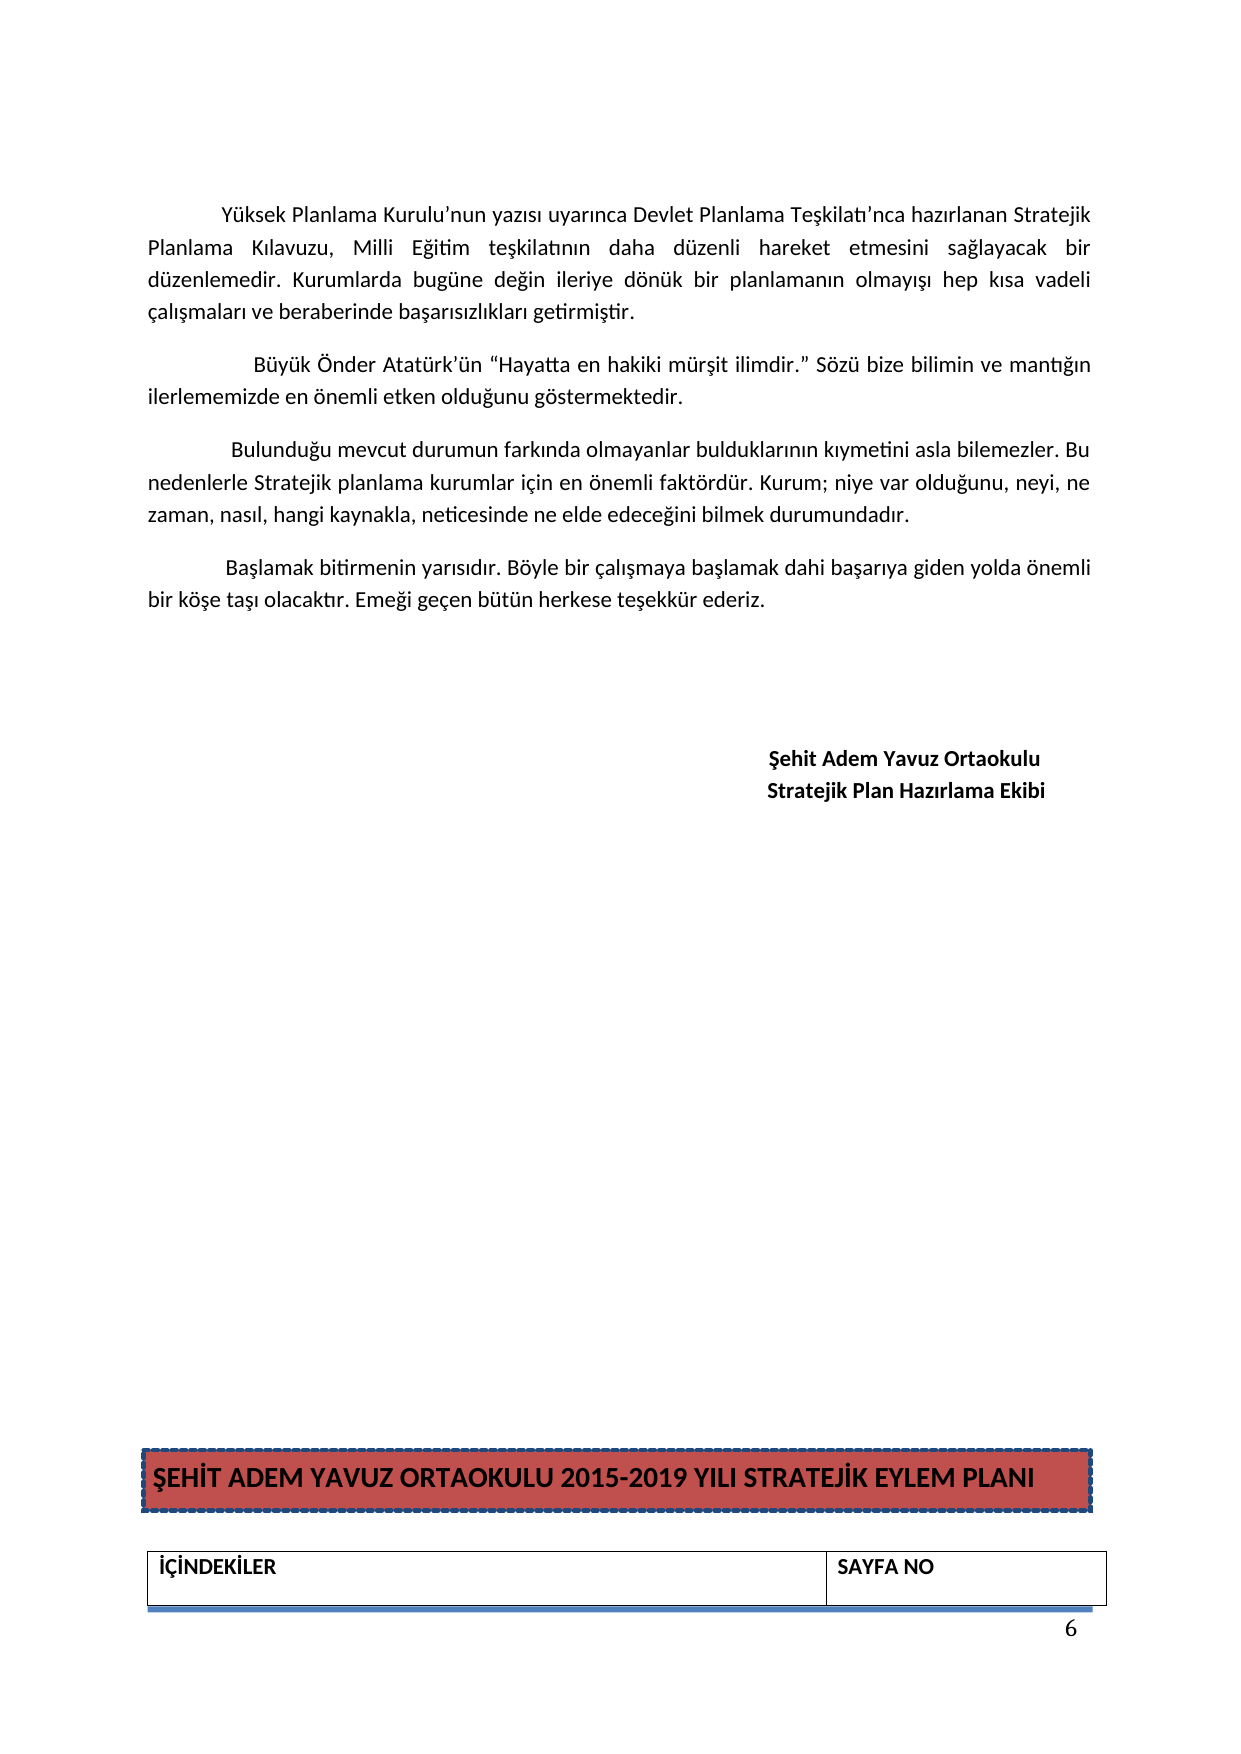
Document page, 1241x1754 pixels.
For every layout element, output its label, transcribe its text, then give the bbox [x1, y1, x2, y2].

text Büyük Önder Atatürk’ün “Hayatta en hakiki mürşit ilimdir.” Sözü bize bilimin ve mantığın ilerlememizde en önemli etken olduğunu göstermektedir. [148, 350, 1093, 410]
text Yüksek Planlama Kurulu’nun yazısı uyarınca Devlet Planlama Teşkilatı’nca hazırlanan Stratejik Planlama Kılavuzu, Milli Eğitim teşkilatının daha düzenli hareket etmesini sağlayacak bir düzenlemedir. Kurumlarda bugüne değin ileriye dönük bir planlamanın olmayışı hep kısa vadeli çalışmaları ve beraberinde başarısızlıkları getirmiştir. [148, 201, 1093, 325]
text Şehit Adem Yavuz Ortaokulu Stratejik Plan Hazırlama Ekibi [148, 744, 1093, 836]
table_header İÇİNDEKİLER [148, 1552, 826, 1604]
text Başlamak bitirmenin yarısıdır. Böyle bir çalışmaya başlamak dahi başarıya giden yolda önemli bir köşe taşı olacaktır. Emeği geçen bütün herkese teşekkür ederiz. [148, 553, 1093, 613]
table_header SAYFA NO [827, 1552, 1106, 1604]
text Bulunduğu mevcut durumun farkında olmayanlar bulduklarının kıymetini asla bilemezler. Bu nedenlerle Stratejik planlama kurumlar için en önemli faktördür. Kurum; niye var olduğunu, neyi, ne zaman, nasıl, hangi kaynakla, neticesinde ne elde edeceğini bilmek durumundadır. [148, 435, 1093, 528]
